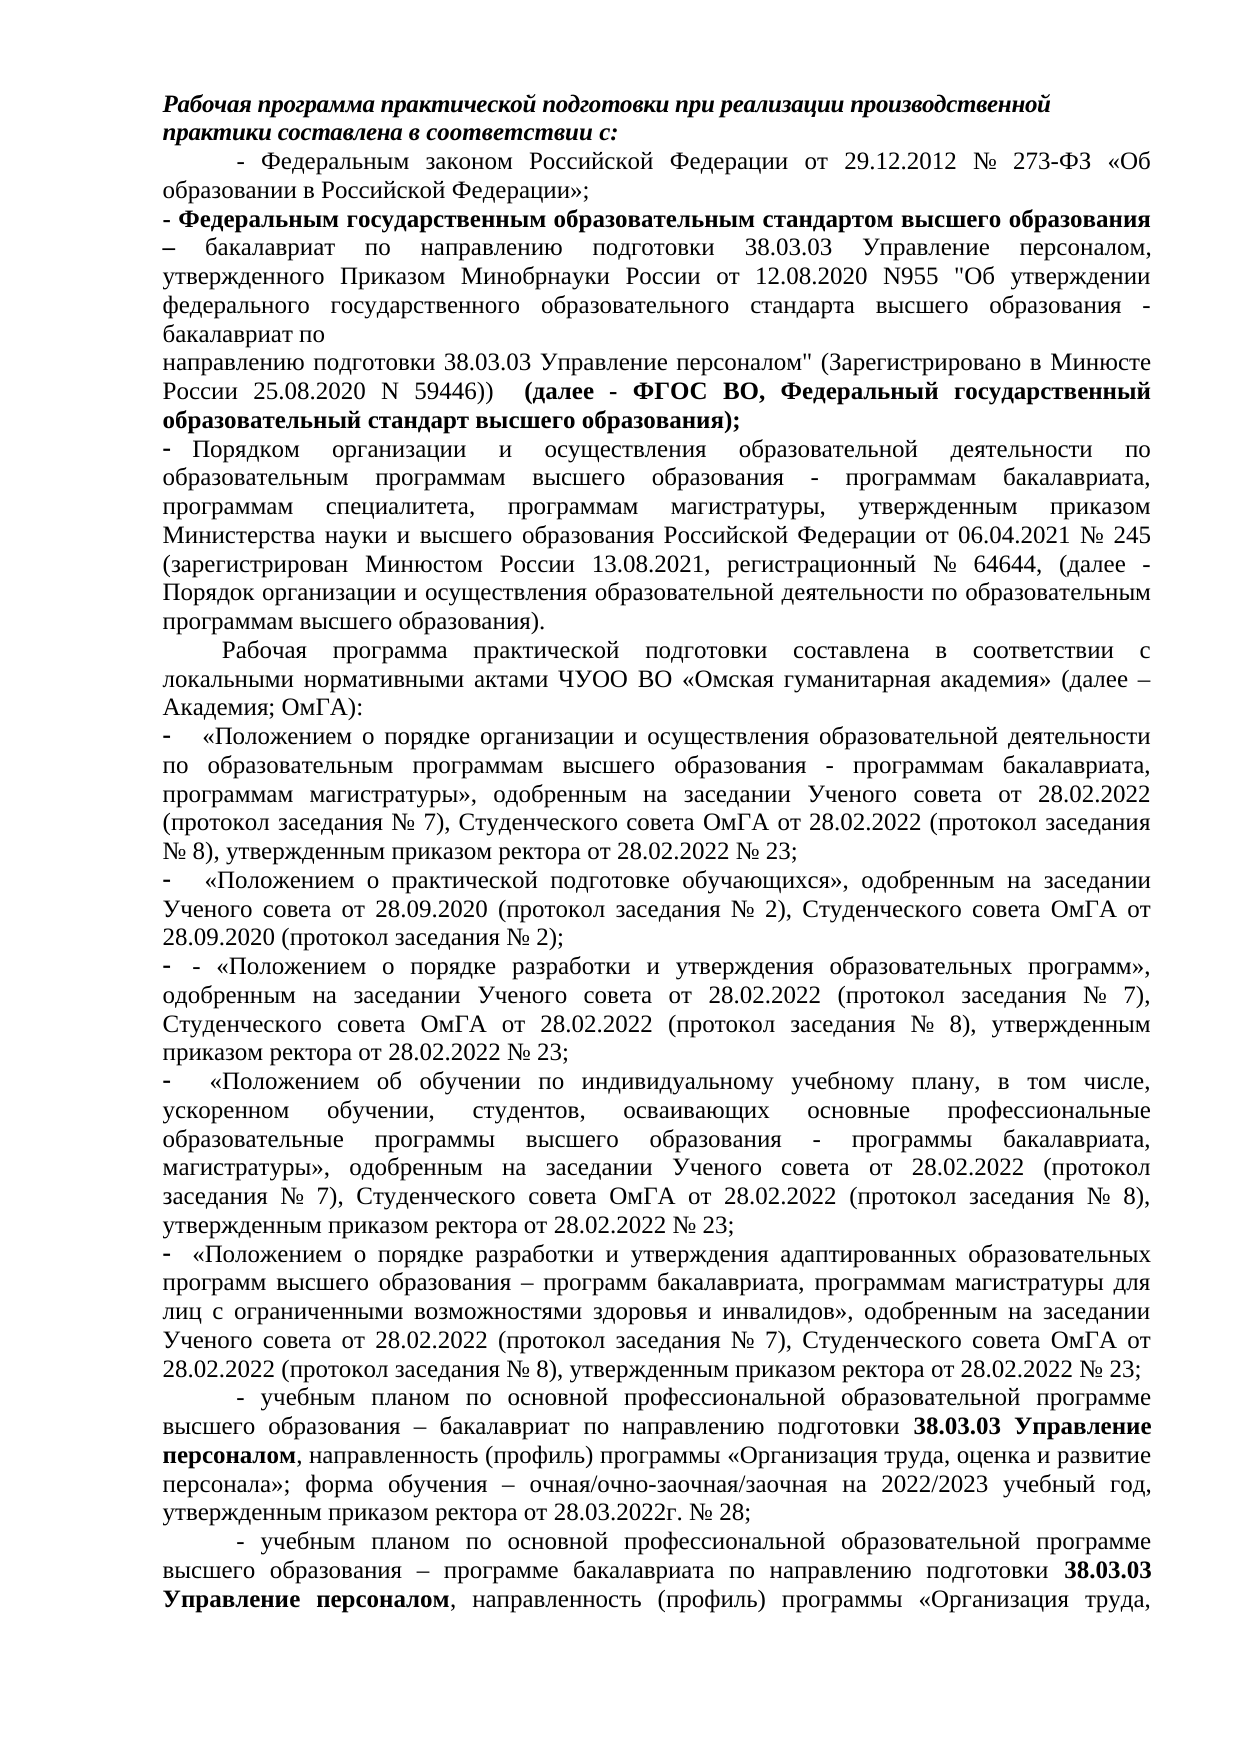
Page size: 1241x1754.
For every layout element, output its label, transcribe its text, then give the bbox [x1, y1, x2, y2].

list - «Положением о порядке разработки и утверждения образовательных программ», одобренным на заседании Ученого совета от 28.02.2022 (протокол заседания № 7), Студенческого совета ОмГА от 28.02.2022 (протокол заседания № 8), утвержденным приказом ректора от 28.02.2022 № 23; [162, 951, 1152, 1066]
text направлению подготовки 38.03.03 Управление персоналом" (Зарегистрировано в Минюсте России 25.08.2020 N 59446)) (далее - ФГОС ВО, Федеральный государственный образовательный стандарт высшего образования); [162, 347, 1152, 434]
list «Положением о порядке организации и осуществления образовательной деятельности по образовательным программам высшего образования - программам бакалавриата, программам магистратуры», одобренным на заседании Ученого совета от 28.02.2022 (протокол заседания № 7), Студенческого совета ОмГА от 28.02.2022 (протокол заседания № 8), утвержденным приказом ректора от 28.02.2022 № 23; [162, 721, 1152, 865]
list Порядком организации и осуществления образовательной деятельности по образовательным программам высшего образования - программам бакалавриата, программам специалитета, программам магистратуры, утвержденным приказом Министерства науки и высшего образования Российской Федерации от 06.04.2021 № 245 (зарегистрирован Минюстом России 13.08.2021, регистрационный № 64644, (далее - Порядок организации и осуществления образовательной деятельности по образовательным программам высшего образования). [162, 434, 1152, 635]
text - учебным планом по основной профессиональной образовательной программе высшего образования – бакалавриат по направлению подготовки 38.03.03 Управление персоналом, направленность (профиль) программы «Организация труда, оценка и развитие персонала»; форма обучения – очная/очно-заочная/заочная на 2022/2023 учебный год, утвержденным приказом ректора от 28.03.2022г. № 28; [162, 1382, 1152, 1526]
list «Положением об обучении по индивидуальному учебному плану, в том числе, ускоренном обучении, студентов, осваивающих основные профессиональные образовательные программы высшего образования - программы бакалавриата, магистратуры», одобренным на заседании Ученого совета от 28.02.2022 (протокол заседания № 7), Студенческого совета ОмГА от 28.02.2022 (протокол заседания № 8), утвержденным приказом ректора от 28.02.2022 № 23; [162, 1066, 1152, 1239]
text - Федеральным законом Российской Федерации от 29.12.2012 № 273-ФЗ «Об образовании в Российской Федерации»; [162, 146, 1152, 204]
list «Положением о порядке разработки и утверждения адаптированных образовательных программ высшего образования – программ бакалавриата, программам магистратуры для лиц с ограниченными возможностями здоровья и инвалидов», одобренным на заседании Ученого совета от 28.02.2022 (протокол заседания № 7), Студенческого совета ОмГА от 28.02.2022 (протокол заседания № 8), утвержденным приказом ректора от 28.02.2022 № 23; [162, 1239, 1152, 1382]
list «Положением о практической подготовке обучающихся», одобренным на заседании Ученого совета от 28.09.2020 (протокол заседания № 2), Студенческого совета ОмГА от 28.09.2020 (протокол заседания № 2); [162, 865, 1152, 951]
text Рабочая программа практической подготовки при реализации производственной практики составлена в соответствии с: [162, 89, 1152, 146]
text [162, 1526, 1152, 1612]
text Рабочая программа практической подготовки составлена в соответствии с локальными нормативными актами ЧУОО ВО «Омская гуманитарная академия» (далее – Академия; ОмГА): [162, 635, 1152, 721]
text - Федеральным государственным образовательным стандартом высшего образования – бакалавриат по направлению подготовки 38.03.03 Управление персоналом, утвержденного Приказом Минобрнауки России от 12.08.2020 N955 "Об утверждении федерального государственного образовательного стандарта высшего образования - бакалавриат по [162, 204, 1152, 347]
